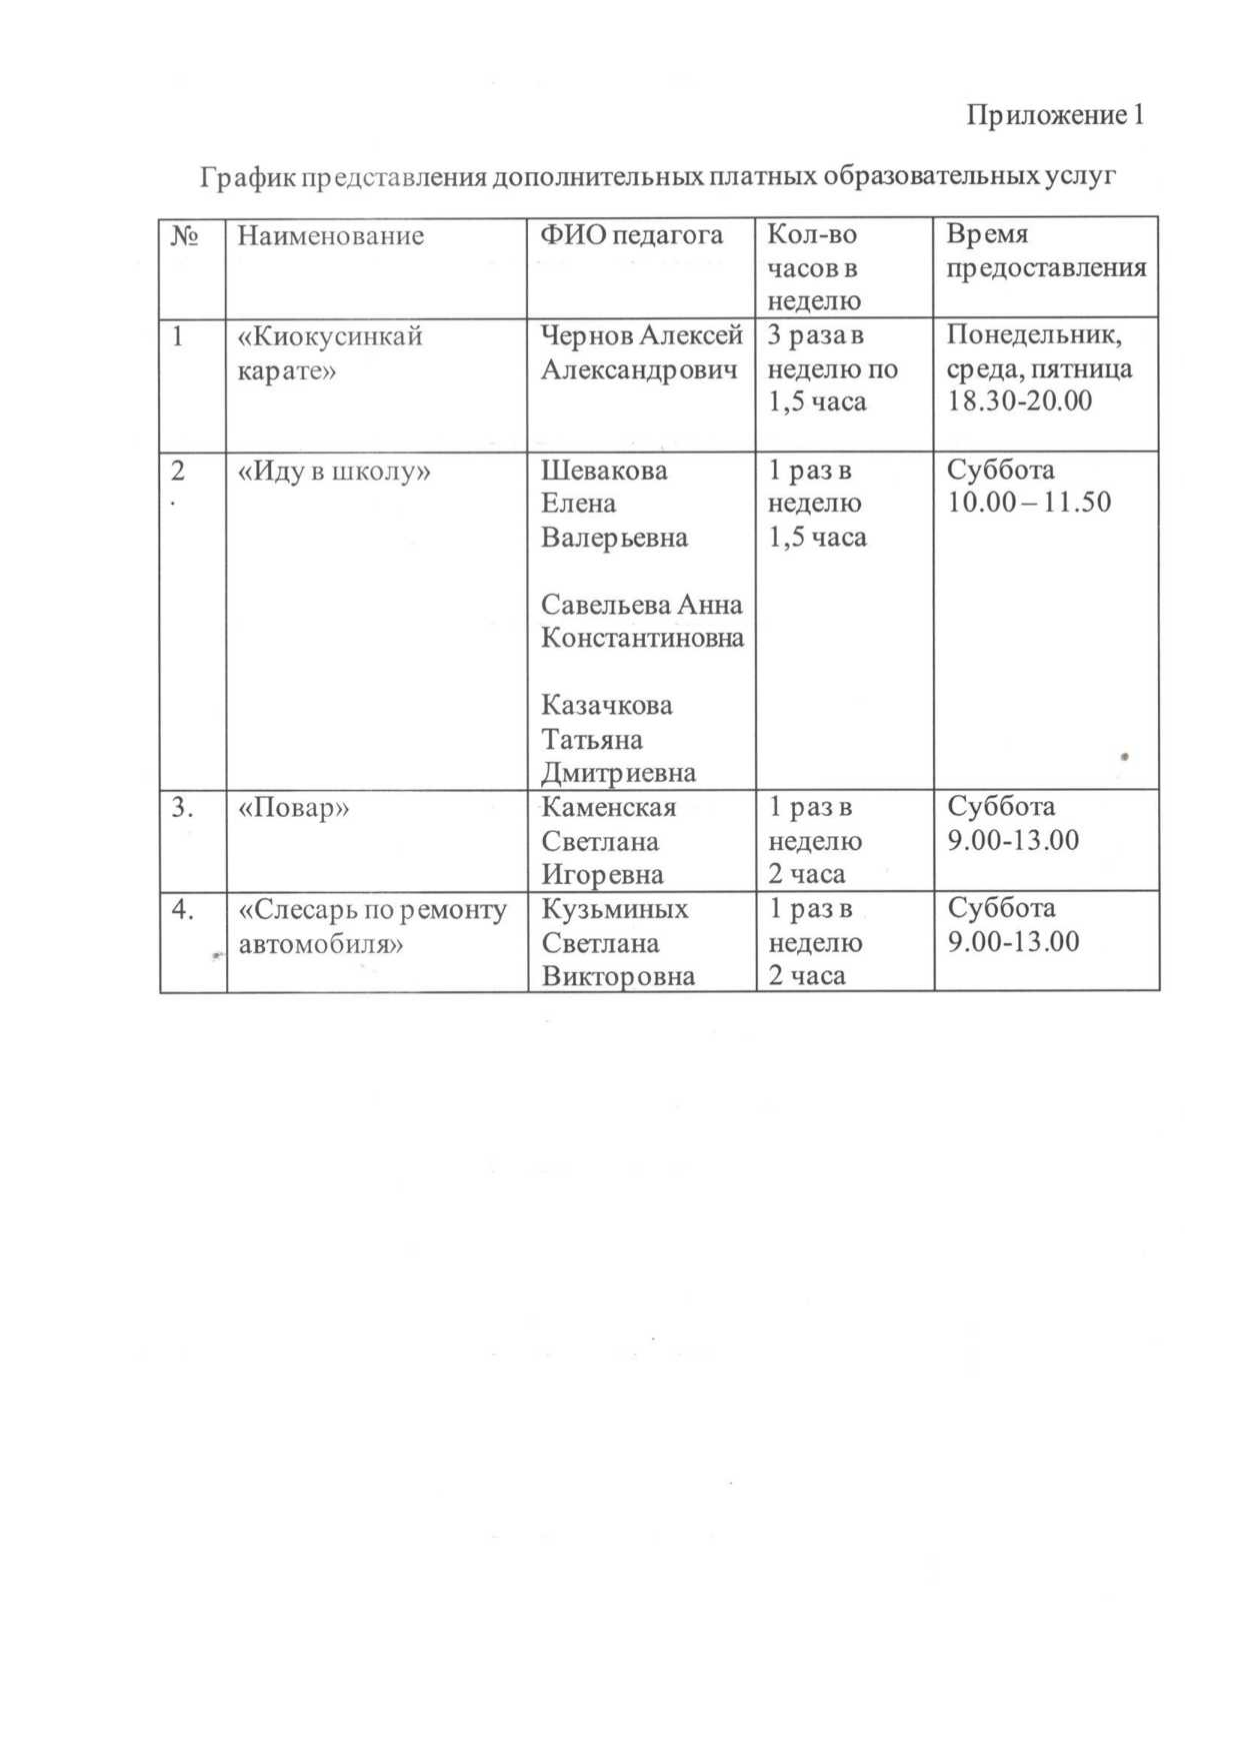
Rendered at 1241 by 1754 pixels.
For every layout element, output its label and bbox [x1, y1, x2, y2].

picture [100, 40, 1185, 1632]
